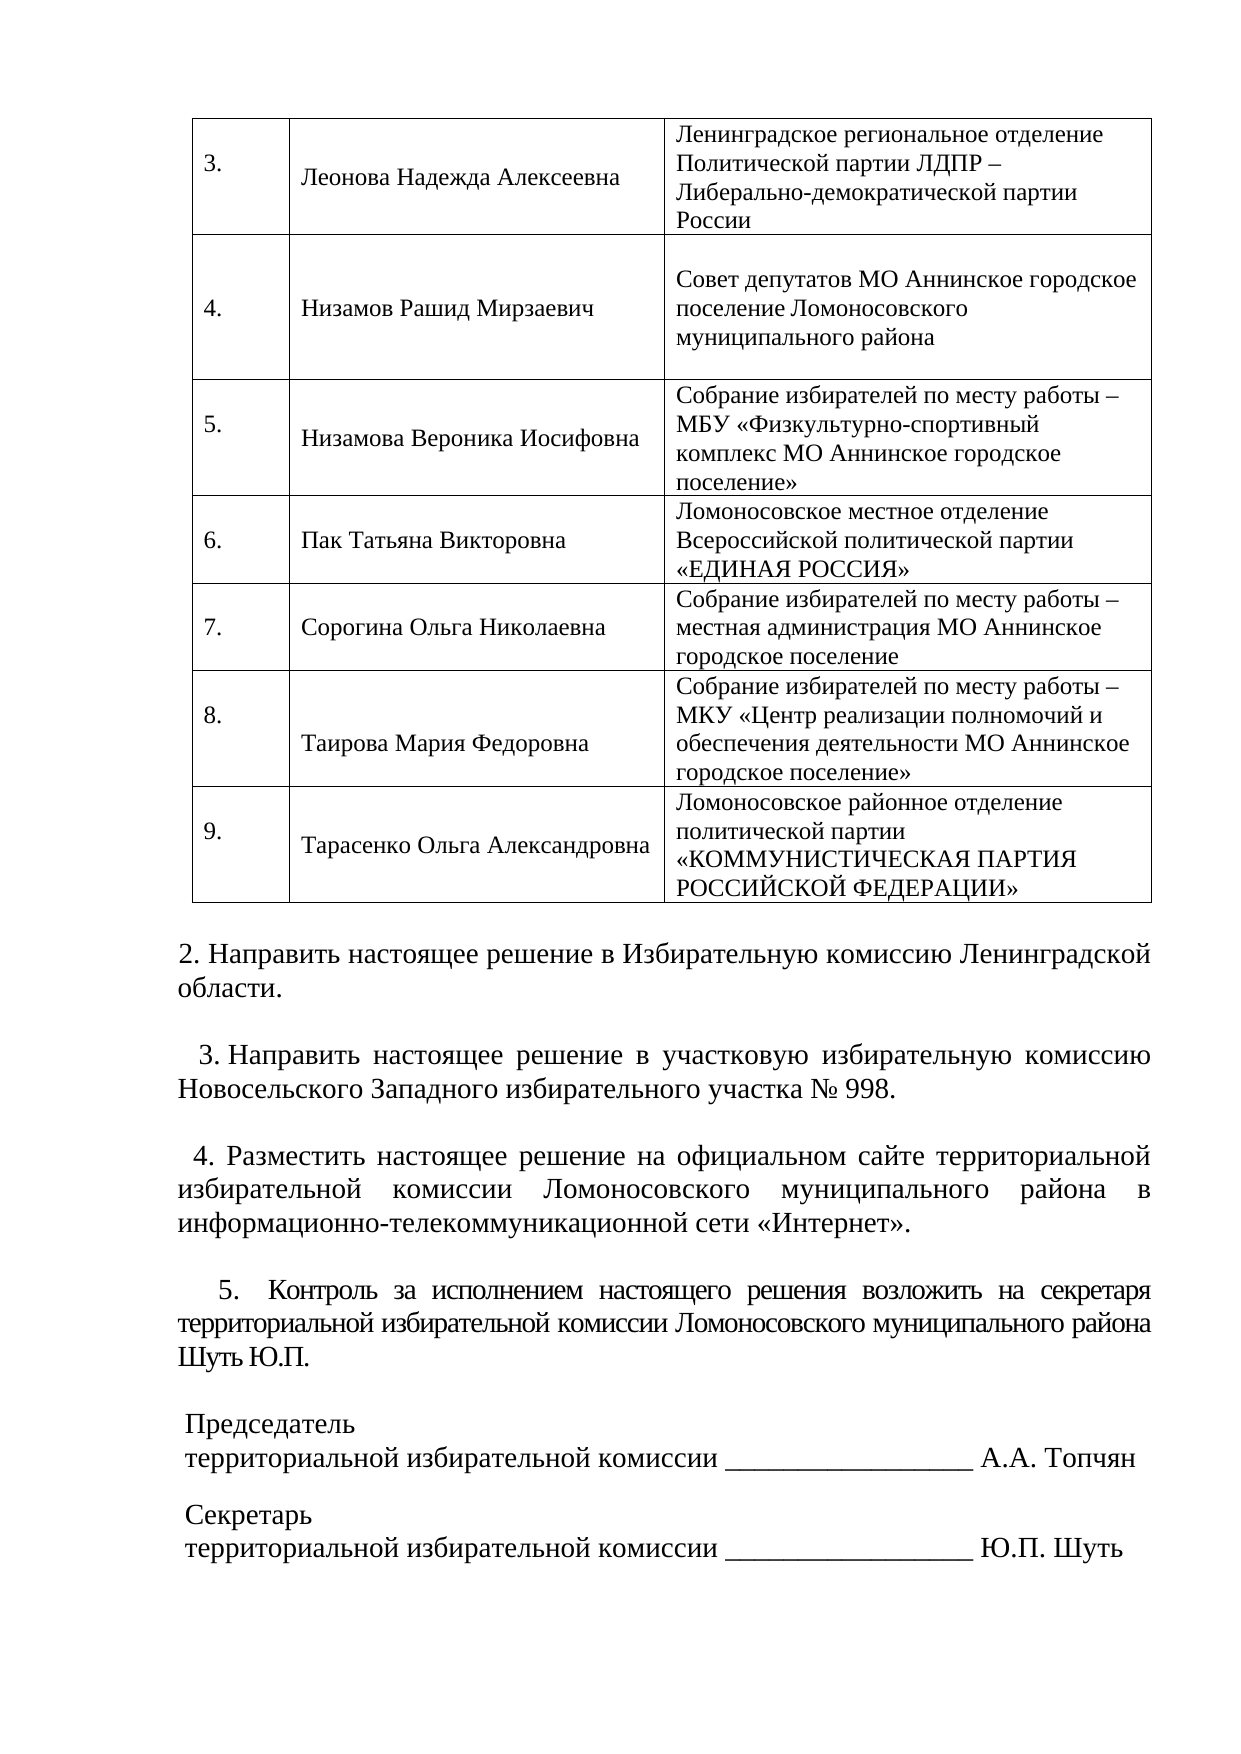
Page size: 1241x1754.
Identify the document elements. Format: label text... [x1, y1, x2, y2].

text 5. Контроль за исполнением настоящего решения возложить на секретаря территориальной избирательной комиссии Ломоносовского муниципального района Шуть Ю.П. [148, 1272, 1152, 1373]
text 4. Разместить настоящее решение на официальном сайте территориальной избирательной комиссии Ломоносовского муниципального района в информационно-телекоммуникационной сети «Интернет». [148, 1138, 1152, 1238]
table_cell Низамова Вероника Иосифовна [290, 380, 664, 495]
table_cell Ленинградское региональное отделение Политической партии ЛДПР – Либерально-демократической партии России [665, 119, 1151, 234]
table_cell 9. [193, 787, 289, 902]
table_cell 8. [193, 671, 289, 786]
table_cell 3. [193, 119, 289, 234]
table_cell 7. [193, 584, 289, 670]
text 2. Направить настоящее решение в Избирательную комиссию Ленинградской области. [148, 937, 1152, 1004]
table_cell Сорогина Ольга Николаевна [290, 584, 664, 670]
table_cell 5. [193, 380, 289, 495]
table_cell Леонова Надежда Алексеевна [290, 119, 664, 234]
table_cell Собрание избирателей по месту работы – МКУ «Центр реализации полномочий и обеспечения деятельности МО Аннинское городское поселение» [665, 671, 1151, 786]
text Председатель [177, 1406, 1152, 1440]
table_cell Собрание избирателей по месту работы – местная администрация МО Аннинское городское поселение [665, 584, 1151, 670]
text Секретарь [177, 1497, 1152, 1530]
table_cell Таирова Мария Федоровна [290, 671, 664, 786]
text 3. Направить настоящее решение в участковую избирательную комиссию Новосельского Западного избирательного участка № 998. [148, 1037, 1152, 1104]
table_cell Ломоносовское районное отделение политической партии «КОММУНИСТИЧЕСКАЯ ПАРТИЯ РОССИЙСКОЙ ФЕДЕРАЦИИ» [665, 787, 1151, 902]
table_cell Собрание избирателей по месту работы – МБУ «Физкультурно-спортивный комплекс МО Аннинское городское поселение» [665, 380, 1151, 495]
table_cell Низамов Рашид Мирзаевич [290, 235, 664, 379]
table_cell 6. [193, 496, 289, 583]
table_cell Ломоносовское местное отделение Всероссийской политической партии «ЕДИНАЯ РОССИЯ» [665, 496, 1151, 583]
text территориальной избирательной комиссии _________________ Ю.П. Шуть [177, 1530, 1152, 1564]
table_cell Тарасенко Ольга Александровна [290, 787, 664, 902]
table_cell Совет депутатов МО Аннинское городское поселение Ломоносовского муниципального района [665, 235, 1151, 379]
table_cell Пак Татьяна Викторовна [290, 496, 664, 583]
text территориальной избирательной комиссии _________________ А.А. Топчян [177, 1440, 1152, 1473]
table_cell 4. [193, 235, 289, 379]
